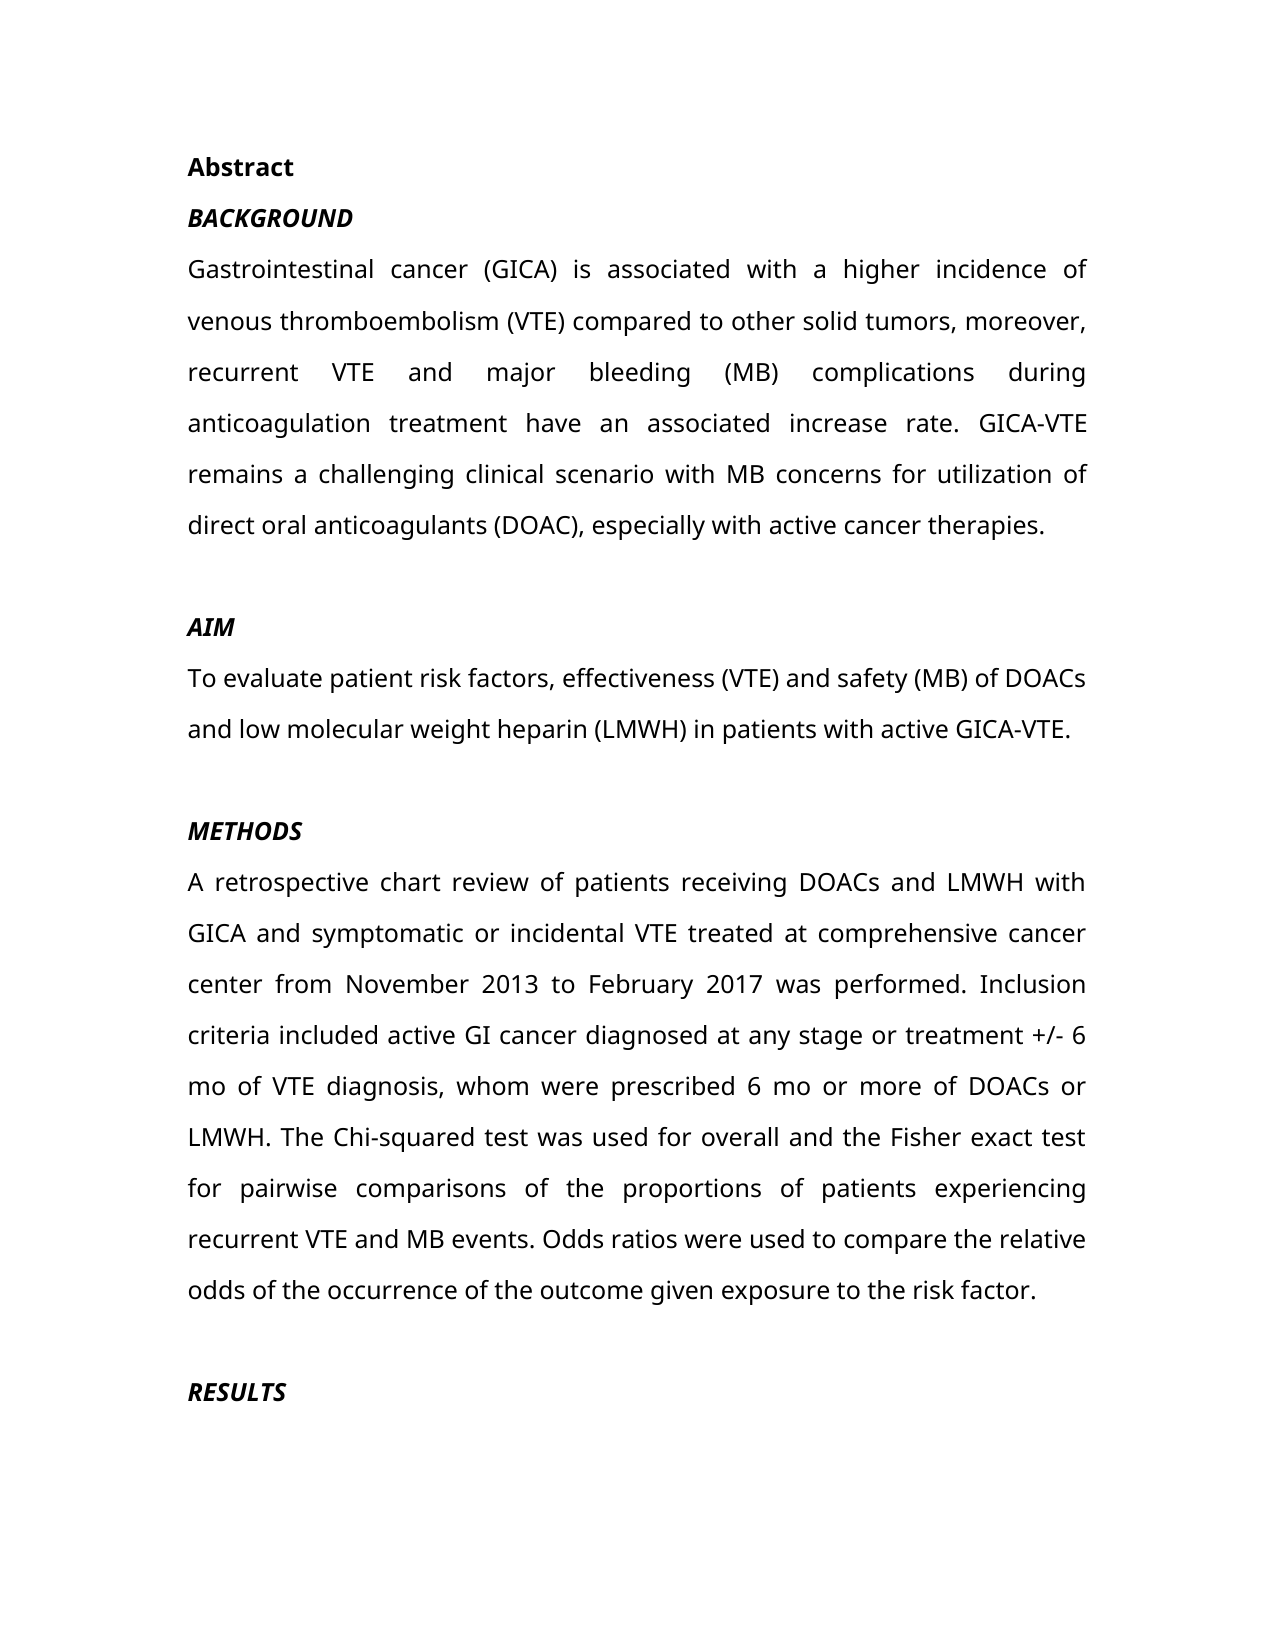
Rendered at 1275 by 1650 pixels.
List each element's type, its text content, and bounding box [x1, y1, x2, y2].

text To evaluate patient risk factors, effectiveness (VTE) and safety (MB) of DOACs and low molecular weight heparin (LMWH) in patients with active GICA-VTE. [187, 660, 1087, 746]
text Abstract [187, 150, 1087, 184]
text METHODS [187, 813, 1087, 848]
text Gastrointestinal cancer (GICA) is associated with a higher incidence of venous thromboembolism (VTE) compared to other solid tumors, moreover, recurrent VTE and major bleeding (MB) complications during anticoagulation treatment have an associated increase rate. GICA-VTE remains a challenging clinical scenario with MB concerns for utilization of direct oral anticoagulants (DOAC), especially with active cancer therapies. [187, 252, 1087, 541]
text AIM [187, 609, 1087, 643]
text BACKGROUND [187, 201, 1087, 235]
text A retrospective chart review of patients receiving DOACs and LMWH with GICA and symptomatic or incidental VTE treated at comprehensive cancer center from November 2013 to February 2017 was performed. Inclusion criteria included active GI cancer diagnosed at any stage or treatment +/- 6 mo of VTE diagnosis, whom were prescribed 6 mo or more of DOACs or LMWH. The Chi-squared test was used for overall and the Fisher exact test for pairwise comparisons of the proportions of patients experiencing recurrent VTE and MB events. Odds ratios were used to compare the relative odds of the occurrence of the outcome given exposure to the risk factor. [187, 864, 1087, 1307]
text RESULTS [187, 1375, 1087, 1409]
